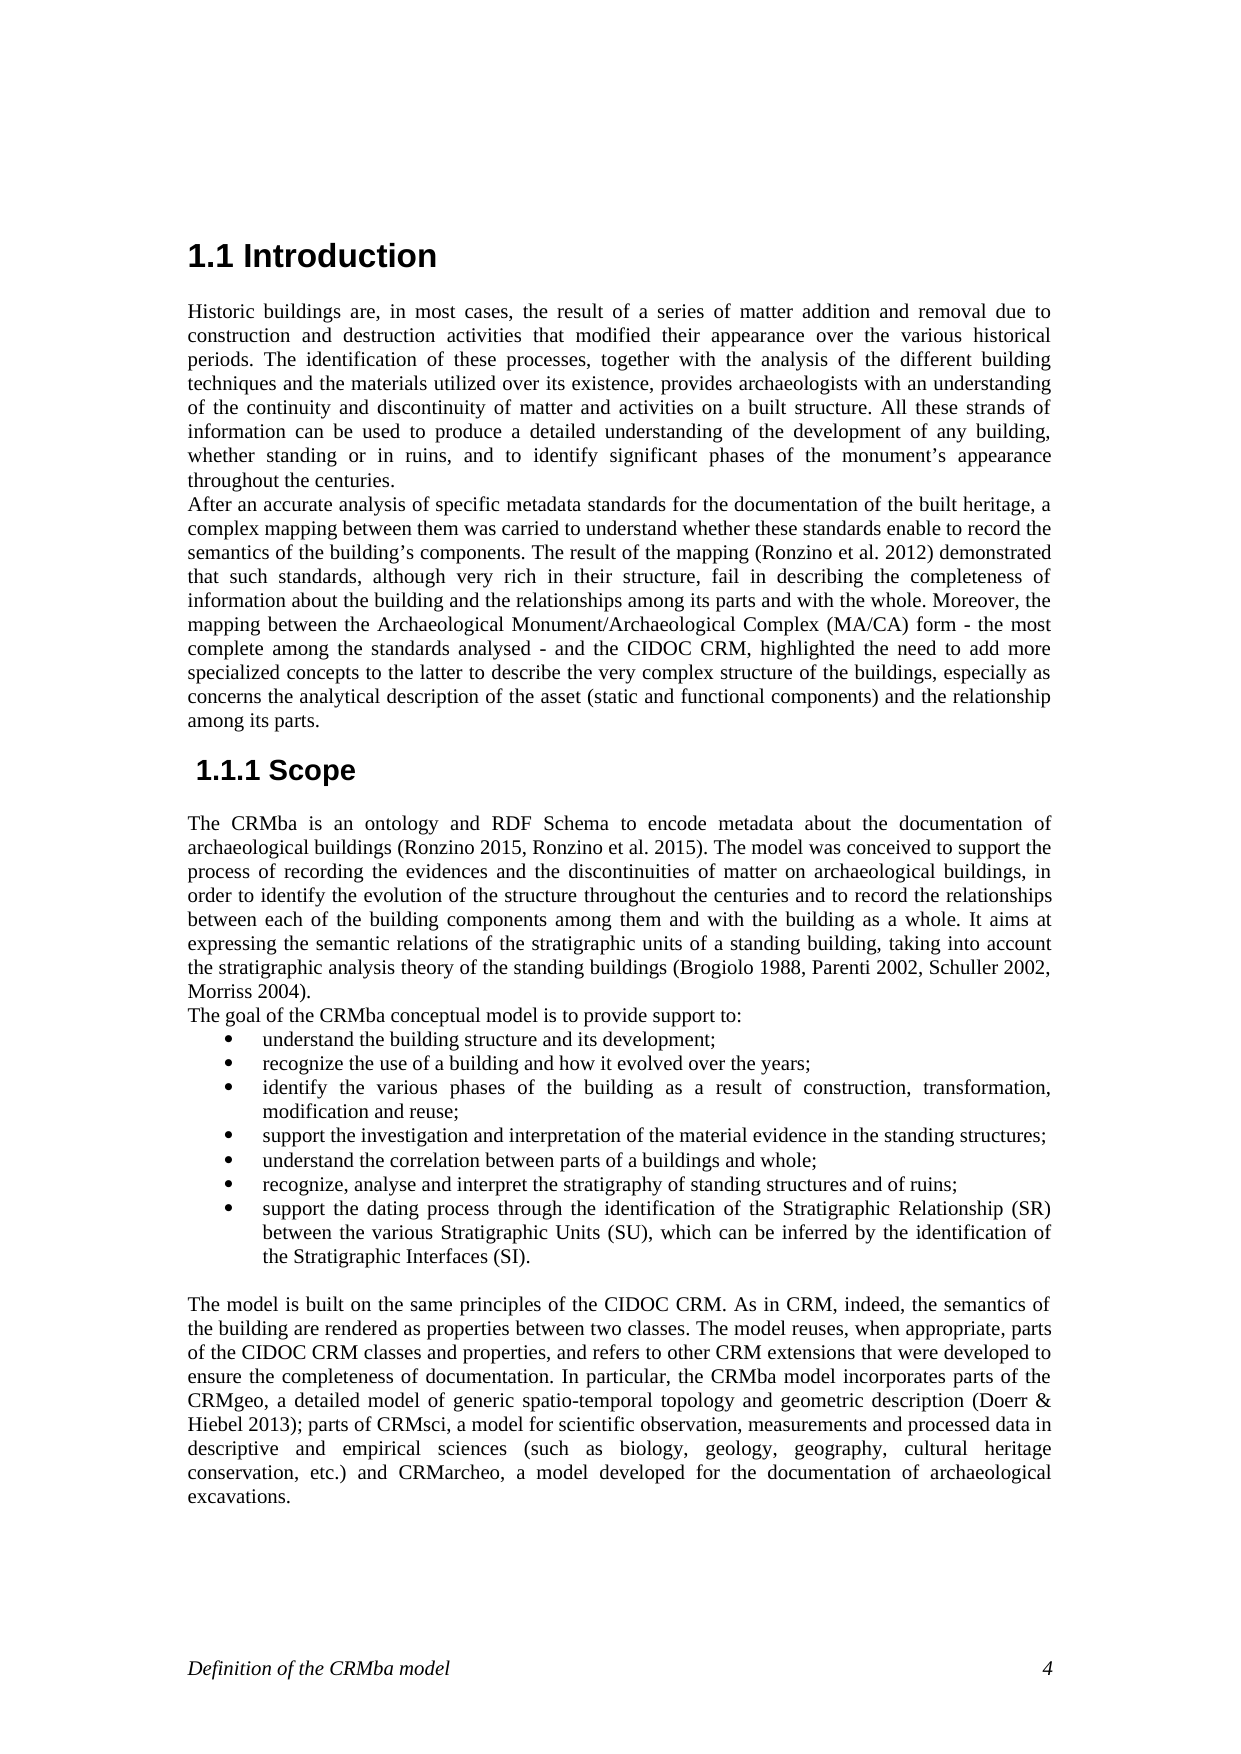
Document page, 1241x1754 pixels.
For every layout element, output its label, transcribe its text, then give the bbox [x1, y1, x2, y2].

text Historic buildings are, in most cases, the result of a series of matter addition and removal due to construction and destruction activities that modified their appearance over the various historical periods. The identification of these processes, together with the analysis of the different building techniques and the materials utilized over its existence, provides archaeologists with an understanding of the continuity and discontinuity of matter and activities on a built structure. All these strands of information can be used to produce a detailed understanding of the development of any building, whether standing or in ruins, and to identify significant phases of the monument’s appearance throughout the centuries. [187, 299, 1053, 492]
subtitle 1.1 Introduction [187, 237, 1053, 275]
list recognize, analyse and interpret the stratigraphy of standing structures and of ruins; [225, 1172, 1053, 1196]
list understand the building structure and its development; [225, 1027, 1053, 1051]
text After an accurate analysis of specific metadata standards for the documentation of the built heritage, a complex mapping between them was carried to understand whether these standards enable to record the semantics of the building’s components. The result of the mapping (Ronzino et al. 2012) demonstrated that such standards, although very rich in their structure, fail in describing the completeness of information about the building and the relationships among its parts and with the whole. Moreover, the mapping between the Archaeological Monument/Archaeological Complex (MA/CA) form - the most complete among the standards analysed - and the CIDOC CRM, highlighted the need to add more specialized concepts to the latter to describe the very complex structure of the buildings, especially as concerns the analytical description of the asset (static and functional components) and the relationship among its parts. [187, 492, 1053, 732]
text The goal of the CRMba conceptual model is to provide support to: [187, 1003, 1053, 1027]
text The CRMba is an ontology and RDF Schema to encode metadata about the documentation of archaeological buildings (Ronzino 2015, Ronzino et al. 2015). The model was conceived to support the process of recording the evidences and the discontinuities of matter on archaeological buildings, in order to identify the evolution of the structure throughout the centuries and to record the relationships between each of the building components among them and with the building as a whole. It aims at expressing the semantic relations of the stratigraphic units of a standing building, taking into account the stratigraphic analysis theory of the standing buildings (Brogiolo 1988, Parenti 2002, Schuller 2002, Morriss 2004). [187, 811, 1053, 1003]
list support the investigation and interpretation of the material evidence in the standing structures; [225, 1123, 1053, 1147]
text The model is built on the same principles of the CIDOC CRM. As in CRM, indeed, the semantics of the building are rendered as properties between two classes. The model reuses, when appropriate, parts of the CIDOC CRM classes and properties, and refers to other CRM extensions that were developed to ensure the completeness of documentation. In particular, the CRMba model incorporates parts of the CRMgeo, a detailed model of generic spatio-temporal topology and geometric description (Doerr & Hiebel 2013); parts of CRMsci, a model for scientific observation, measurements and processed data in descriptive and empirical sciences (such as biology, geology, geography, cultural heritage conservation, etc.) and CRMarcheo, a model developed for the documentation of archaeological excavations. [187, 1292, 1053, 1508]
list understand the correlation between parts of a buildings and whole; [225, 1147, 1053, 1172]
list support the dating process through the identification of the Stratigraphic Relationship (SR) between the various Stratigraphic Units (SU), which can be inferred by the identification of the Stratigraphic Interfaces (SI). [225, 1196, 1053, 1268]
list recognize the use of a building and how it evolved over the years; [225, 1051, 1053, 1075]
subtitle 1.1.1 Scope [187, 753, 1053, 787]
list identify the various phases of the building as a result of construction, transformation, modification and reuse; [225, 1075, 1053, 1123]
